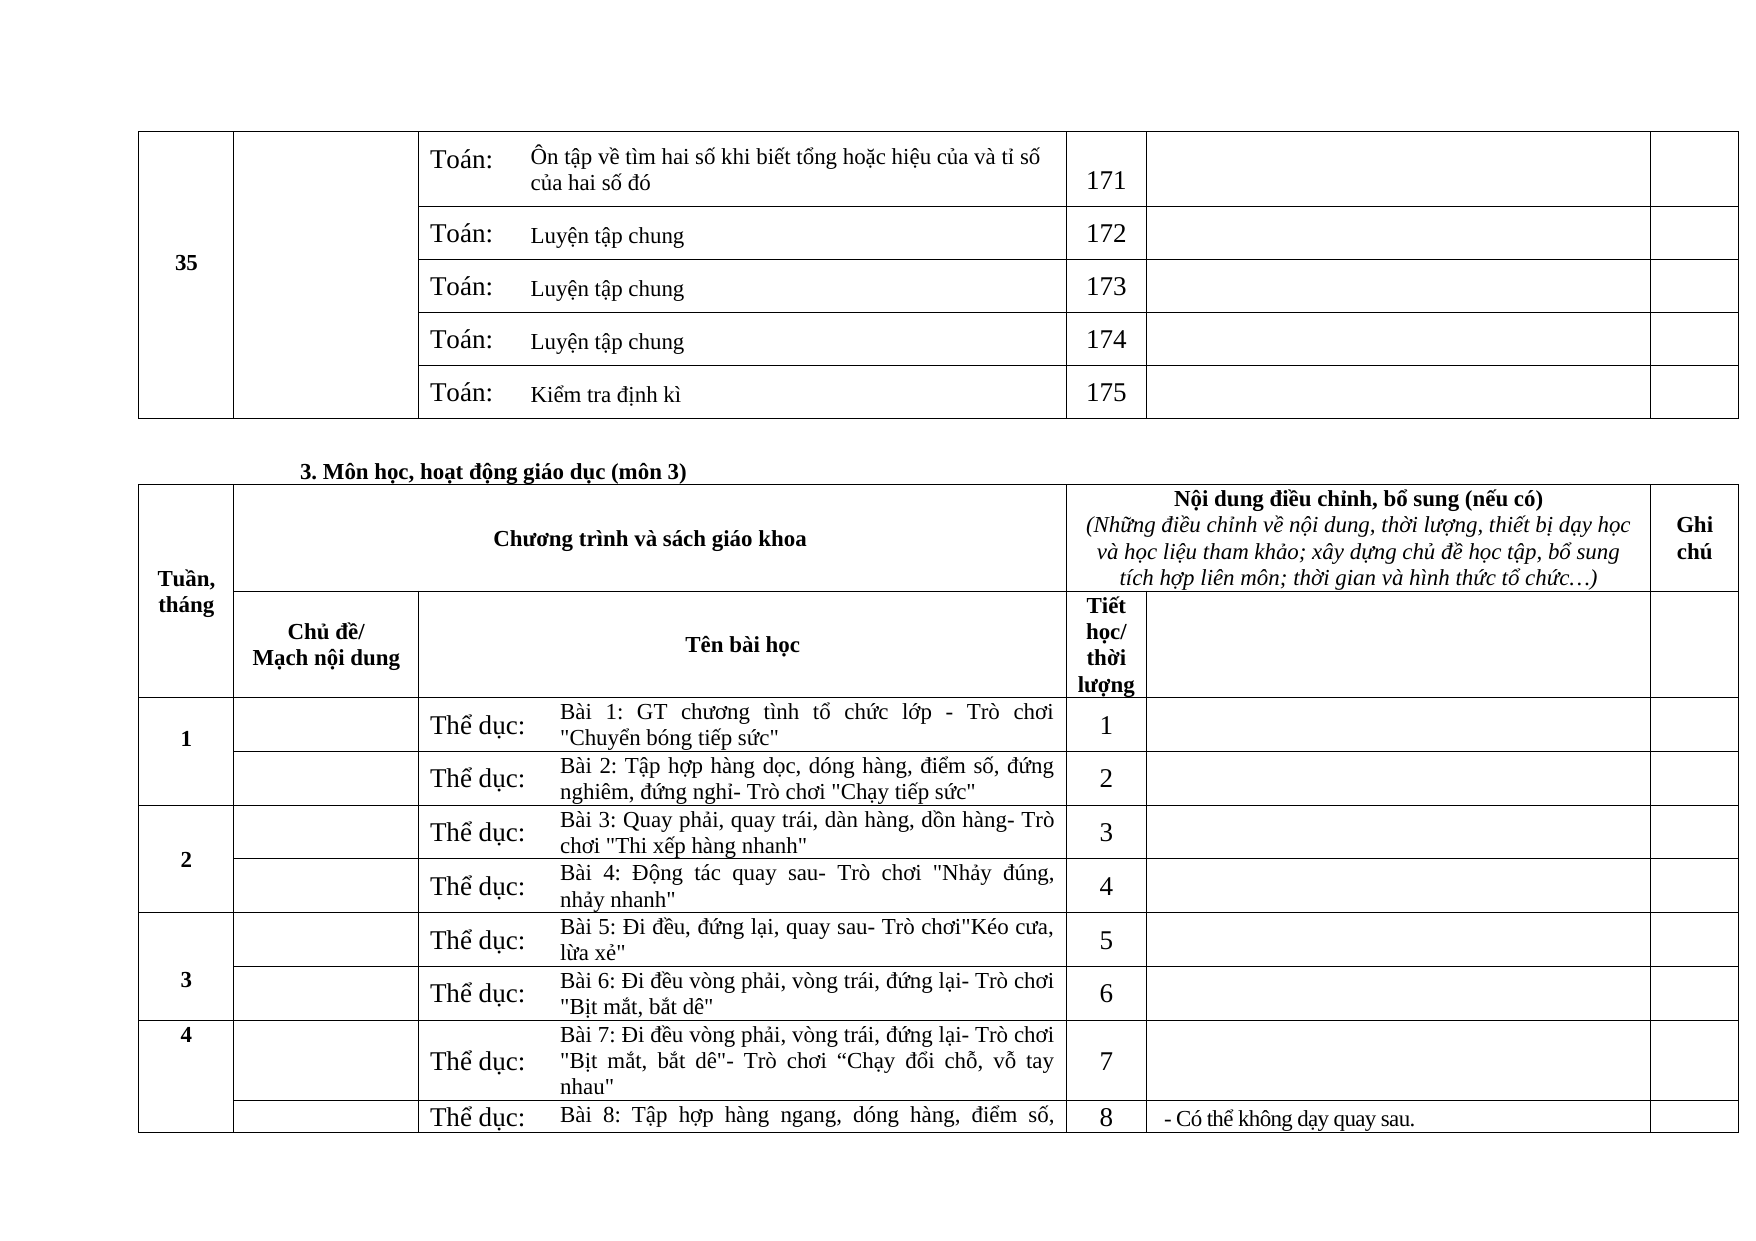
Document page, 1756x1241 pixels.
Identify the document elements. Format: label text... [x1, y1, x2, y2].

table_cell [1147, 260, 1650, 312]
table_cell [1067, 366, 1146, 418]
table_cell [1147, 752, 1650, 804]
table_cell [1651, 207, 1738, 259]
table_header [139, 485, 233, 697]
list 3. Môn học, hoạt động giáo dục (môn 3) [224, 458, 1680, 484]
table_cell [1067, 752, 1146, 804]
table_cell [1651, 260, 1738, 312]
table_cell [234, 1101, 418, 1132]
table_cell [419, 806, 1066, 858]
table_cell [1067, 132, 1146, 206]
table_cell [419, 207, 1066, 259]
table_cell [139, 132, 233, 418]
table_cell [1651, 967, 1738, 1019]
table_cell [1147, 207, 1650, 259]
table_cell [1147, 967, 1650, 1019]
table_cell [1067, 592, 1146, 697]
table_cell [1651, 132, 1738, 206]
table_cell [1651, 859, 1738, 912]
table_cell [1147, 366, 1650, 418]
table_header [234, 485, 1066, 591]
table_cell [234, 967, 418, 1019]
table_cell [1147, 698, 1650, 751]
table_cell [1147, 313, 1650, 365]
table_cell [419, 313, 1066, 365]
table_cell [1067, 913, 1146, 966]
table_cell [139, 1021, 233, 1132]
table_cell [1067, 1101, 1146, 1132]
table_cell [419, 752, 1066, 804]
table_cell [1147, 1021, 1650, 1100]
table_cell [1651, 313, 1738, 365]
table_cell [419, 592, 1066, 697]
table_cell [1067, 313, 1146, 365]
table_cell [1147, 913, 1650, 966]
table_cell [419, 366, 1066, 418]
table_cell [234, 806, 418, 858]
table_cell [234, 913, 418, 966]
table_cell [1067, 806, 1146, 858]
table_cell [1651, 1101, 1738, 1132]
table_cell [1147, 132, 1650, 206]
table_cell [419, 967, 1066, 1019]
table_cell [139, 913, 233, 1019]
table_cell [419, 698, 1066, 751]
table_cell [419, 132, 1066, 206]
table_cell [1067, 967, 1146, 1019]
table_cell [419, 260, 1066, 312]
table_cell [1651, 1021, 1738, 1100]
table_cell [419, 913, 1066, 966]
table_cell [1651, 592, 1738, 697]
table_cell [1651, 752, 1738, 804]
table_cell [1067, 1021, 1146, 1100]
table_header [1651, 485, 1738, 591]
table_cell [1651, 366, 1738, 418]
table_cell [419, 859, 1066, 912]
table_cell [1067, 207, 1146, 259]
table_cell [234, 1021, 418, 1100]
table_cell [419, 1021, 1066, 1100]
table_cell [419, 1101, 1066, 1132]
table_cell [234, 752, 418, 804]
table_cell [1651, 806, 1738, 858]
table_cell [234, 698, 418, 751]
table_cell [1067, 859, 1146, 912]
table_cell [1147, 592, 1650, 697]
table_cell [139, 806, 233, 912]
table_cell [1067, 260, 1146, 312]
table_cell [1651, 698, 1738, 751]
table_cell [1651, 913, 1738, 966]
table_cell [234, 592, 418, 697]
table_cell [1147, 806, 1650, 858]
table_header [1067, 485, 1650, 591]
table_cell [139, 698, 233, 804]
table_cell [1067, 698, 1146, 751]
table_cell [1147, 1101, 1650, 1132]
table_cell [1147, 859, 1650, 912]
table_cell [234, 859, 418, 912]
